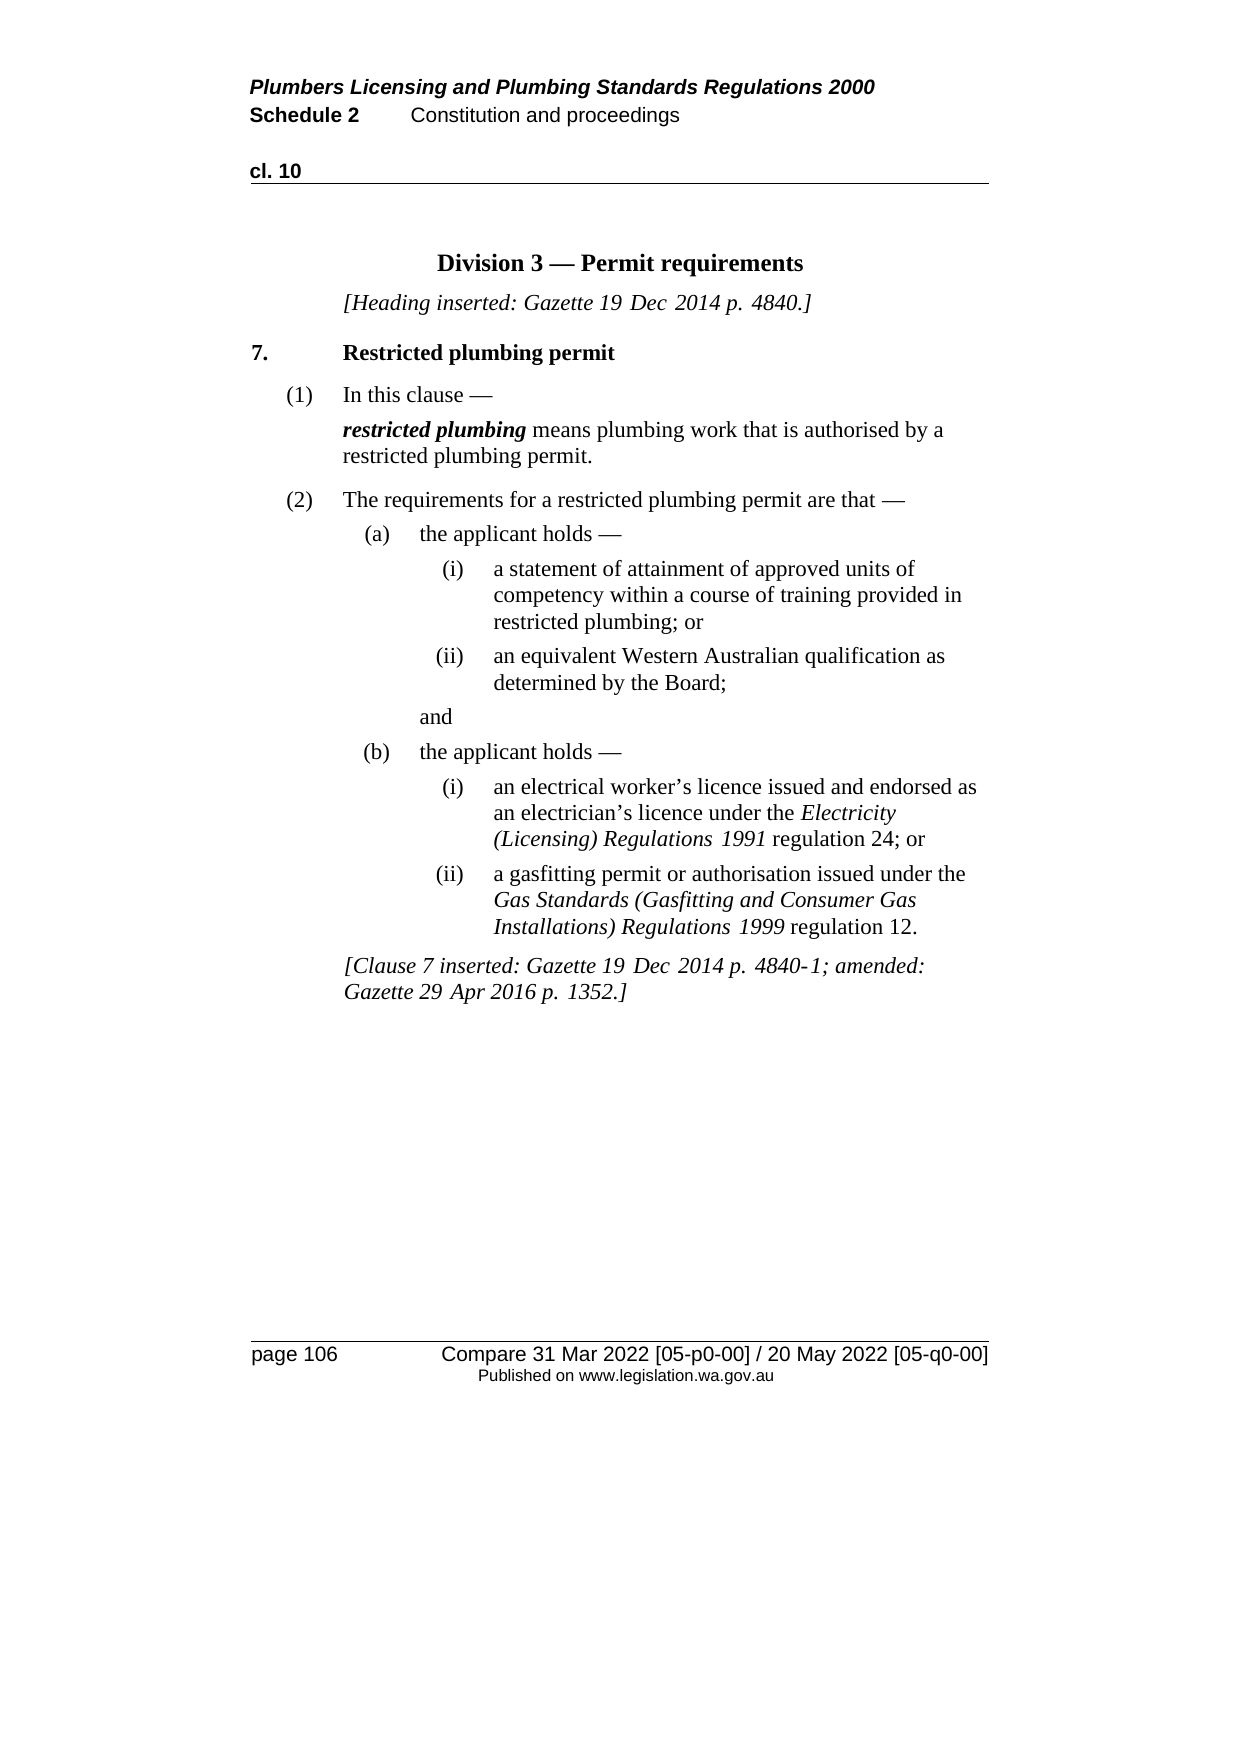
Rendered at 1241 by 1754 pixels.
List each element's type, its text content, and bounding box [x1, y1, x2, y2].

text (2) The requirements for a restricted plumbing permit are that — [251, 486, 989, 512]
text (1) In this clause — [251, 382, 989, 408]
text (ii) a gasfitting permit or authorisation issued under the Gas Standards (Gasfitting and Consumer Gas Installations) Regulations 1999 regulation 12. [251, 860, 989, 939]
subtitle [Heading inserted: Gazette 19 Dec 2014 p. 4840.] [251, 289, 989, 316]
subtitle Division 3 — Permit requirements [251, 248, 989, 277]
text (ii) an equivalent Western Australian qualification as determined by the Board; [251, 642, 989, 695]
text (i) an electrical worker’s licence issued and endorsed as an electrician’s licence under the Electricity (Licensing) Regulations 1991 regulation 24; or [251, 773, 989, 852]
subtitle 7. Restricted plumbing permit [251, 338, 989, 365]
text (a) the applicant holds — [251, 520, 989, 547]
text restricted plumbing means plumbing work that is authorised by a restricted plumbing permit. [251, 416, 989, 469]
text (b) the applicant holds — [251, 738, 989, 764]
text and [251, 703, 989, 730]
text [Clause 7 inserted: Gazette 19 Dec 2014 p. 4840-1; amended: Gazette 29 Apr 2016 p. 1352.] [251, 952, 989, 1004]
text (i) a statement of attainment of approved units of competency within a course of training provided in restricted plumbing; or [251, 555, 989, 634]
